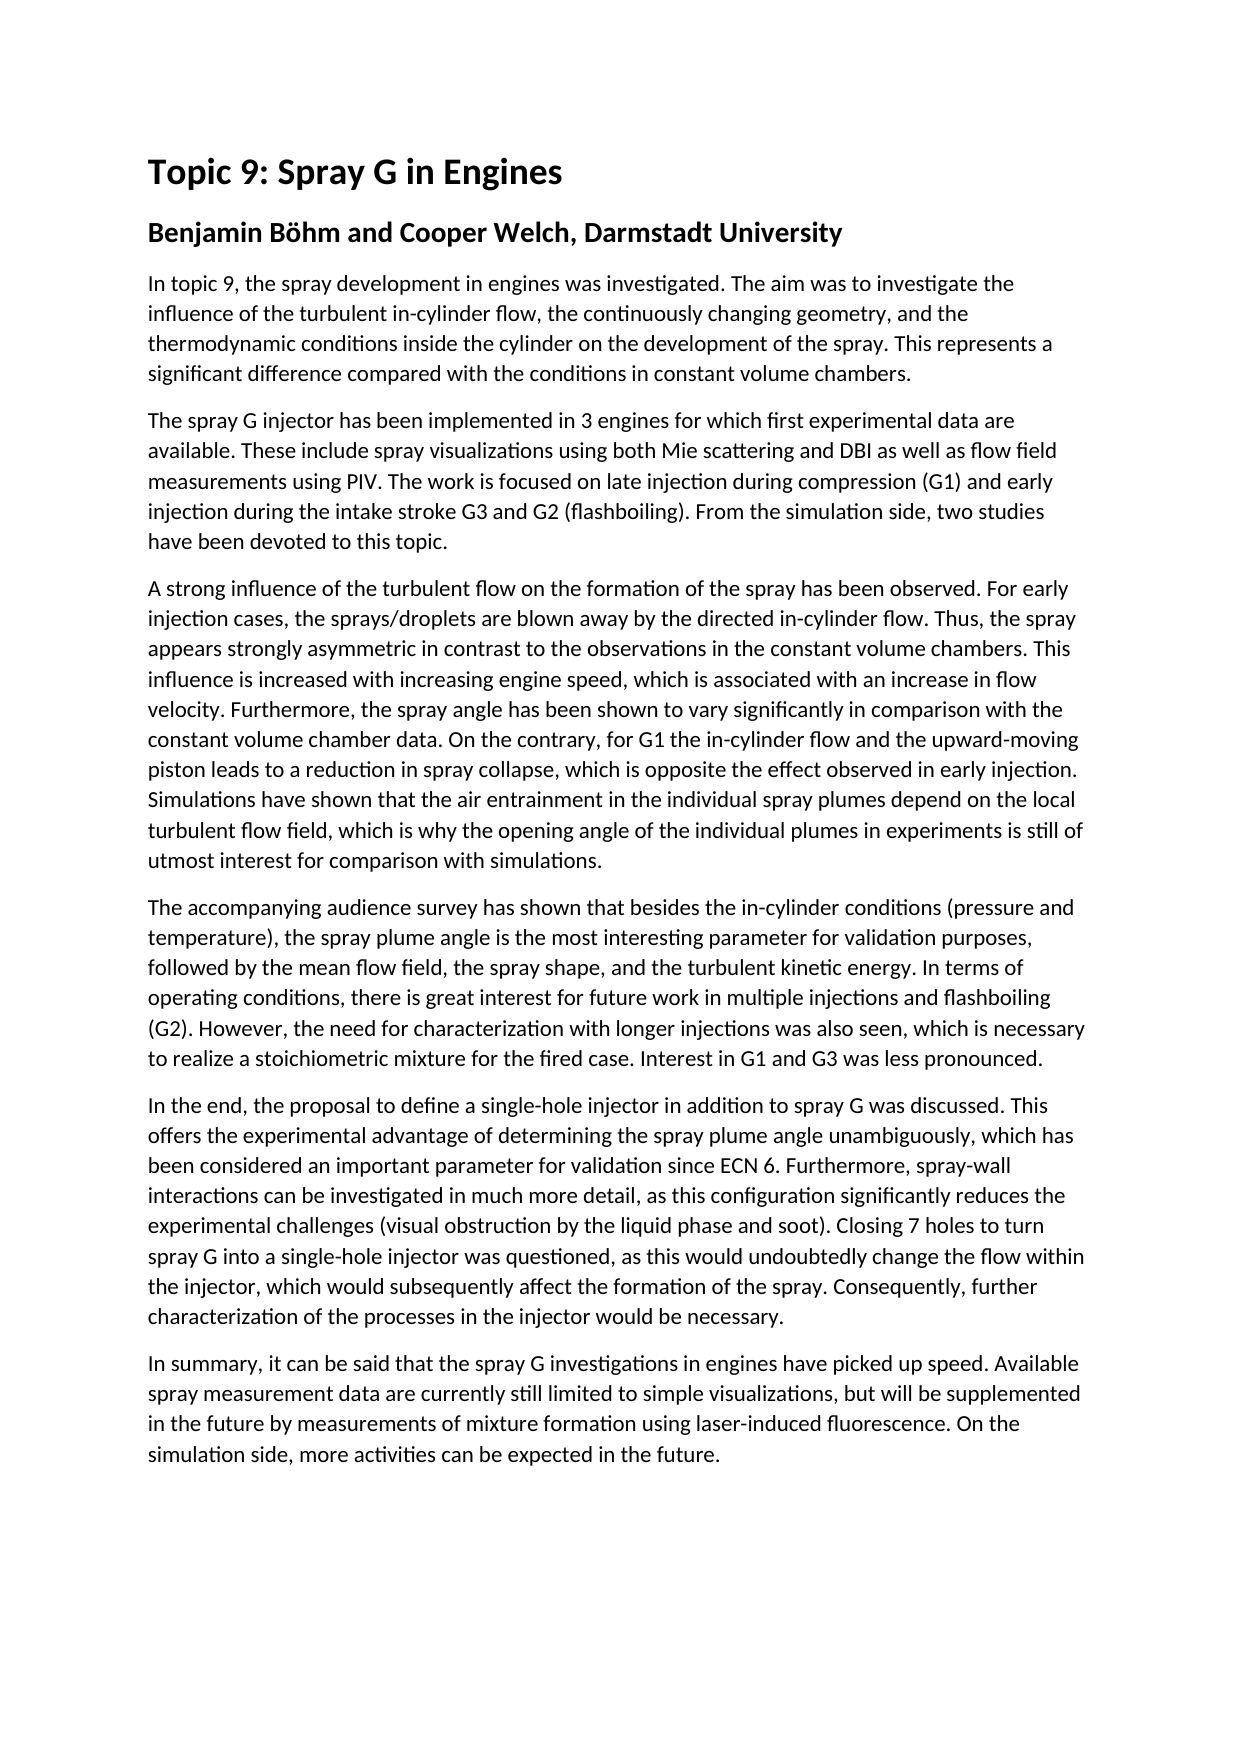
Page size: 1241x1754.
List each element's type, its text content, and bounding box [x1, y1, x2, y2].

text Benjamin Böhm and Cooper Welch, Darmstadt University [148, 214, 1093, 249]
text A strong influence of the turbulent flow on the formation of the spray has been observed. For early injection cases, the sprays/droplets are blown away by the directed in-cylinder flow. Thus, the spray appears strongly asymmetric in contrast to the observations in the constant volume chambers. This influence is increased with increasing engine speed, which is associated with an increase in flow velocity. Furthermore, the spray angle has been shown to vary significantly in comparison with the constant volume chamber data. On the contrary, for G1 the in-cylinder flow and the upward-moving piston leads to a reduction in spray collapse, which is opposite the effect observed in early injection. Simulations have shown that the air entrainment in the individual spray plumes depend on the local turbulent flow field, which is why the opening angle of the individual plumes in experiments is still of utmost interest for comparison with simulations. [148, 574, 1093, 874]
text Topic 9: Spray G in Engines [148, 148, 1093, 193]
text In topic 9, the spray development in engines was investigated. The aim was to investigate the influence of the turbulent in-cylinder flow, the continuously changing geometry, and the thermodynamic conditions inside the cylinder on the development of the spray. This represents a significant difference compared with the conditions in constant volume chambers. [148, 269, 1093, 387]
text In the end, the proposal to define a single-hole injector in addition to spray G was discussed. This offers the experimental advantage of determining the spray plume angle unambiguously, which has been considered an important parameter for validation since ECN 6. Furthermore, spray-wall interactions can be investigated in much more detail, as this configuration significantly reduces the experimental challenges (visual obstruction by the liquid phase and soot). Closing 7 holes to turn spray G into a single-hole injector was questioned, as this would undoubtedly change the flow within the injector, which would subsequently affect the formation of the spray. Consequently, further characterization of the processes in the injector would be necessary. [148, 1091, 1093, 1330]
text The spray G injector has been implemented in 3 engines for which first experimental data are available. These include spray visualizations using both Mie scattering and DBI as well as flow field measurements using PIV. The work is focused on late injection during compression (G1) and early injection during the intake stroke G3 and G2 (flashboiling). From the simulation side, two studies have been devoted to this topic. [148, 406, 1093, 555]
text In summary, it can be said that the spray G investigations in engines have picked up speed. Available spray measurement data are currently still limited to simple visualizations, but will be supplemented in the future by measurements of mixture formation using laser-induced fluorescence. On the simulation side, more activities can be expected in the future. [148, 1349, 1093, 1468]
text The accompanying audience survey has shown that besides the in-cylinder conditions (pressure and temperature), the spray plume angle is the most interesting parameter for validation purposes, followed by the mean flow field, the spray shape, and the turbulent kinetic energy. In terms of operating conditions, there is great interest for future work in multiple injections and flashboiling (G2). However, the need for characterization with longer injections was also seen, which is necessary to realize a stoichiometric mixture for the fired case. Interest in G1 and G3 was less pronounced. [148, 893, 1093, 1072]
